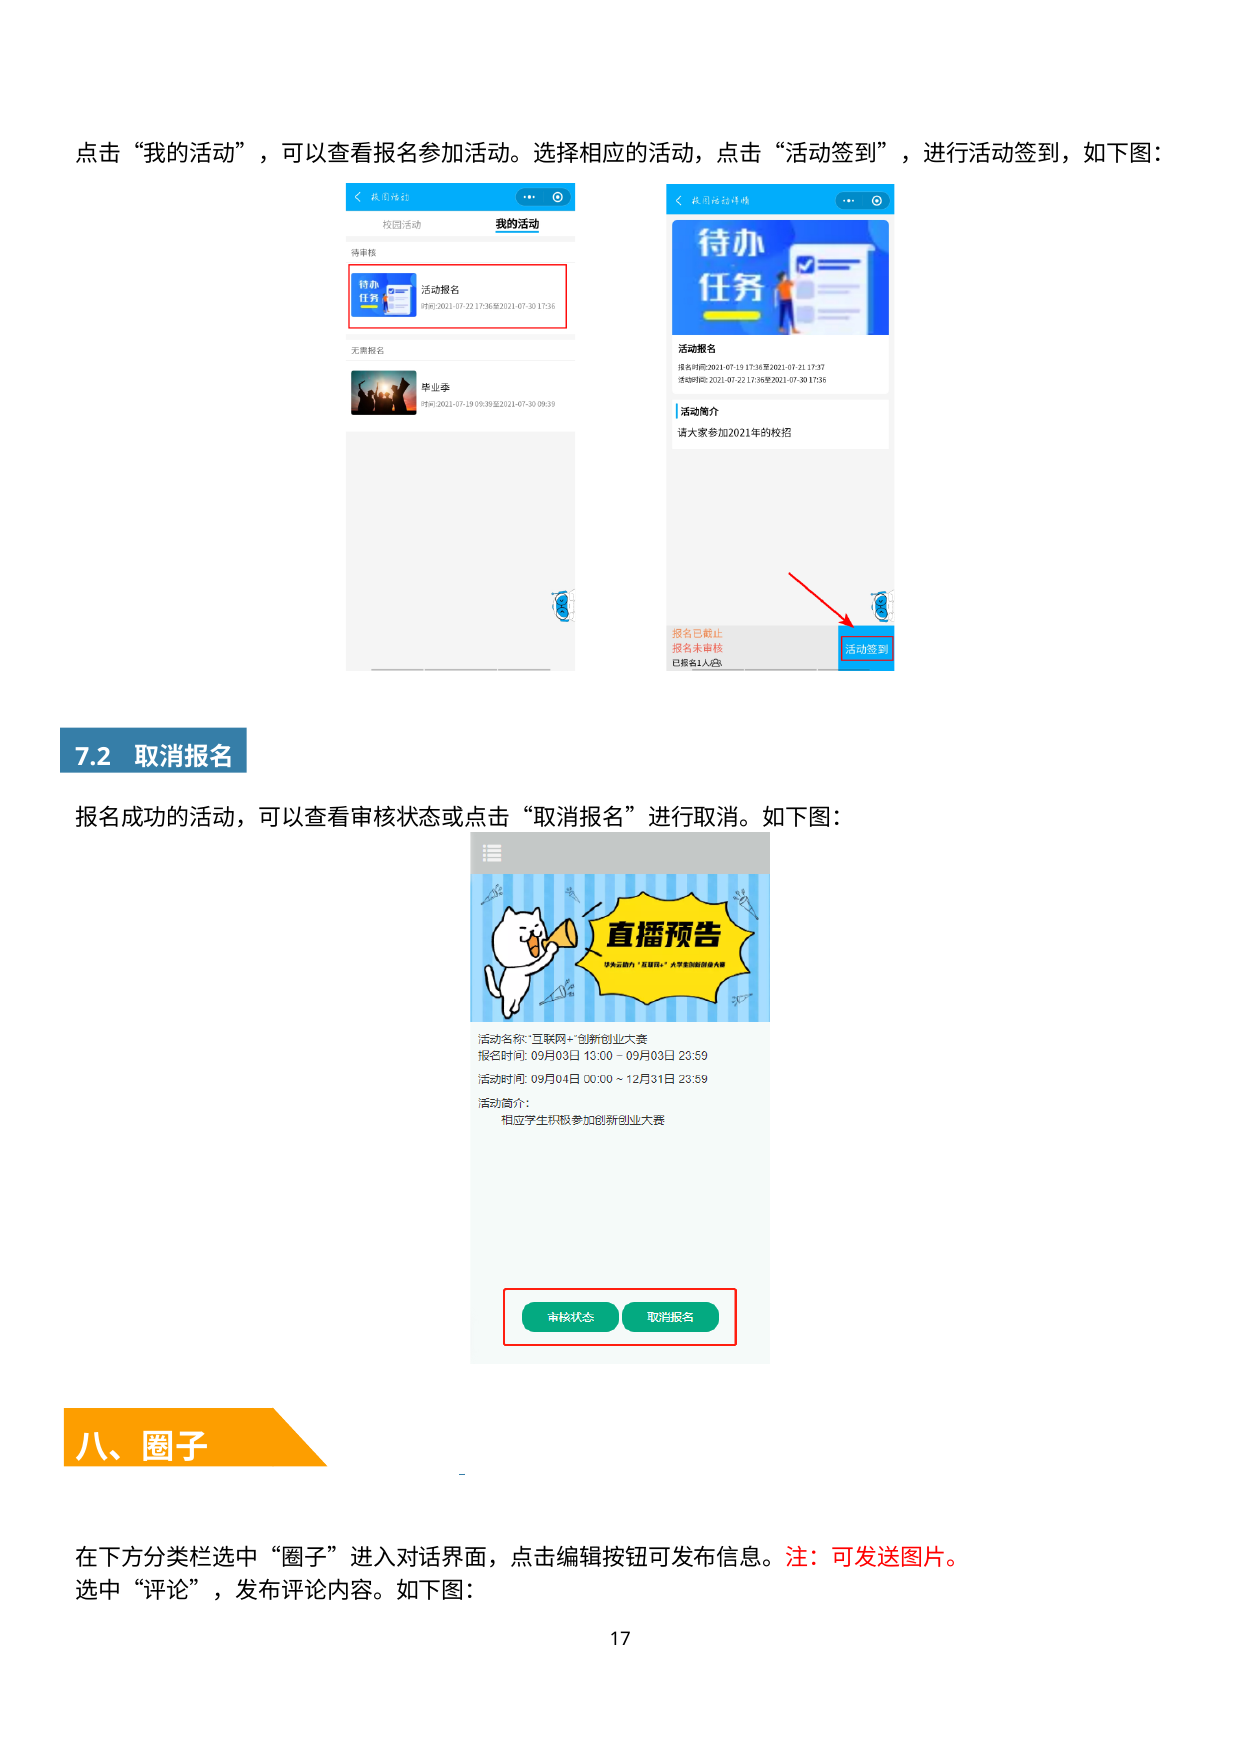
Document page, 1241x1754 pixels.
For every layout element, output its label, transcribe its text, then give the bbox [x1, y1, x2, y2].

picture [879, 646, 887, 652]
text 报名成功的活动，可以查看审核状态或点击“取消报名”进行取消。如下图： [75, 799, 1165, 832]
text 在下方分类栏选中“圈子”进入对话界面，点击编辑按钮可发布信息。注：可发送图片。 [75, 1539, 1165, 1572]
picture [345, 211, 576, 671]
picture [666, 215, 895, 671]
subtitle 圈子 [75, 1412, 1165, 1477]
text 选中“评论”，发布评论内容。如下图： [75, 1572, 1165, 1605]
text 点击“我的活动”，可以查看报名参加活动。选择相应的活动，点击“活动签到”，进行活动签到，如下图： [75, 119, 1165, 184]
subtitle 取消报名 [75, 736, 1165, 772]
picture [470, 832, 770, 1364]
